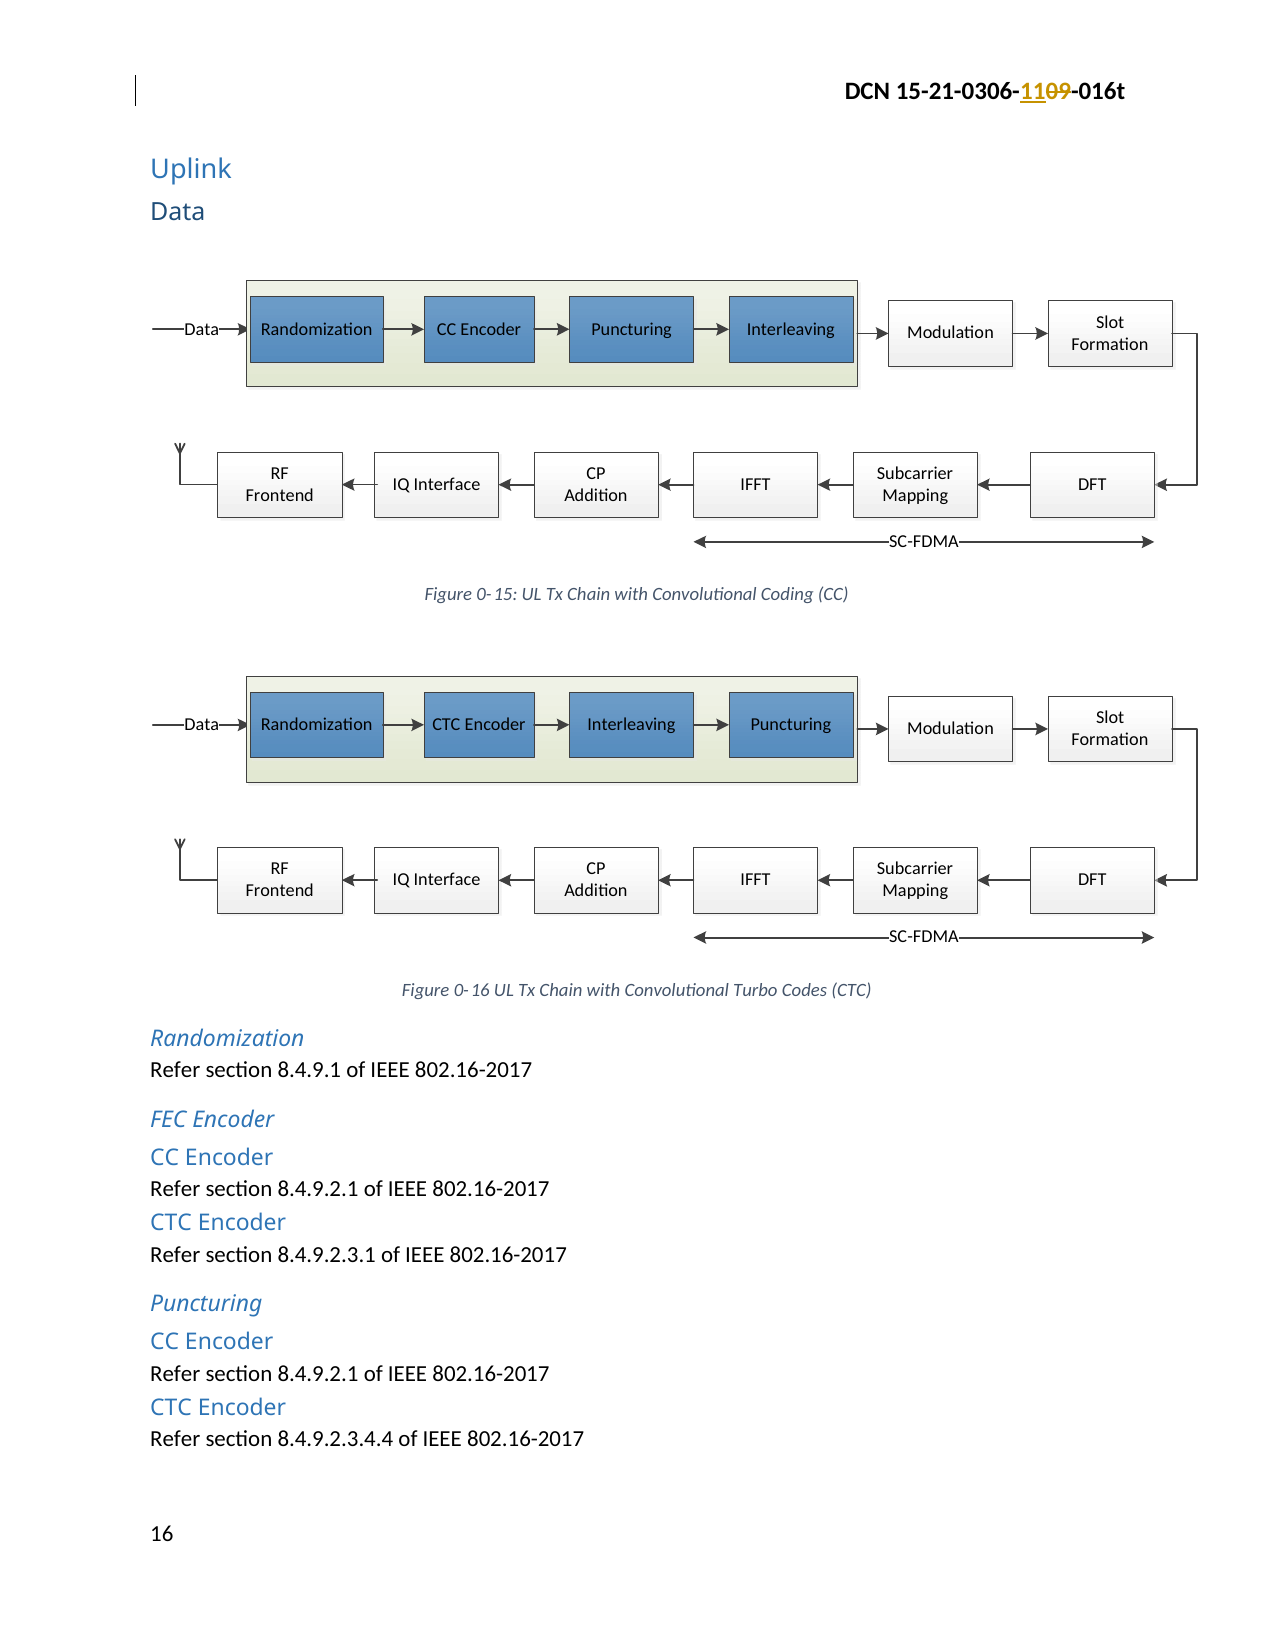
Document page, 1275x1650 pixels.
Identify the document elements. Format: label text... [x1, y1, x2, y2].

subtitle CTC Encoder [150, 1206, 1125, 1238]
text Refer section 8.4.9.2.3.1 of IEEE 802.16-2017 [150, 1240, 1125, 1268]
text Refer section 8.4.9.2.1 of IEEE 802.16-2017 [150, 1174, 1125, 1202]
subtitle Uplink [150, 150, 1125, 187]
subtitle CC Encoder [150, 1140, 1125, 1172]
subtitle Puncturing [150, 1287, 1125, 1318]
subtitle Randomization [150, 1022, 1125, 1053]
text Refer section 8.4.9.2.1 of IEEE 802.16-2017 [150, 1359, 1125, 1387]
subtitle Data [150, 194, 1125, 228]
subtitle CC Encoder [150, 1325, 1125, 1356]
subtitle FEC Encoder [150, 1102, 1125, 1134]
text Refer section 8.4.9.2.3.4.4 of IEEE 802.16-2017 [150, 1424, 1125, 1453]
subtitle CTC Encoder [150, 1391, 1125, 1422]
text Refer section 8.4.9.1 of IEEE 802.16-2017 [150, 1056, 1125, 1084]
